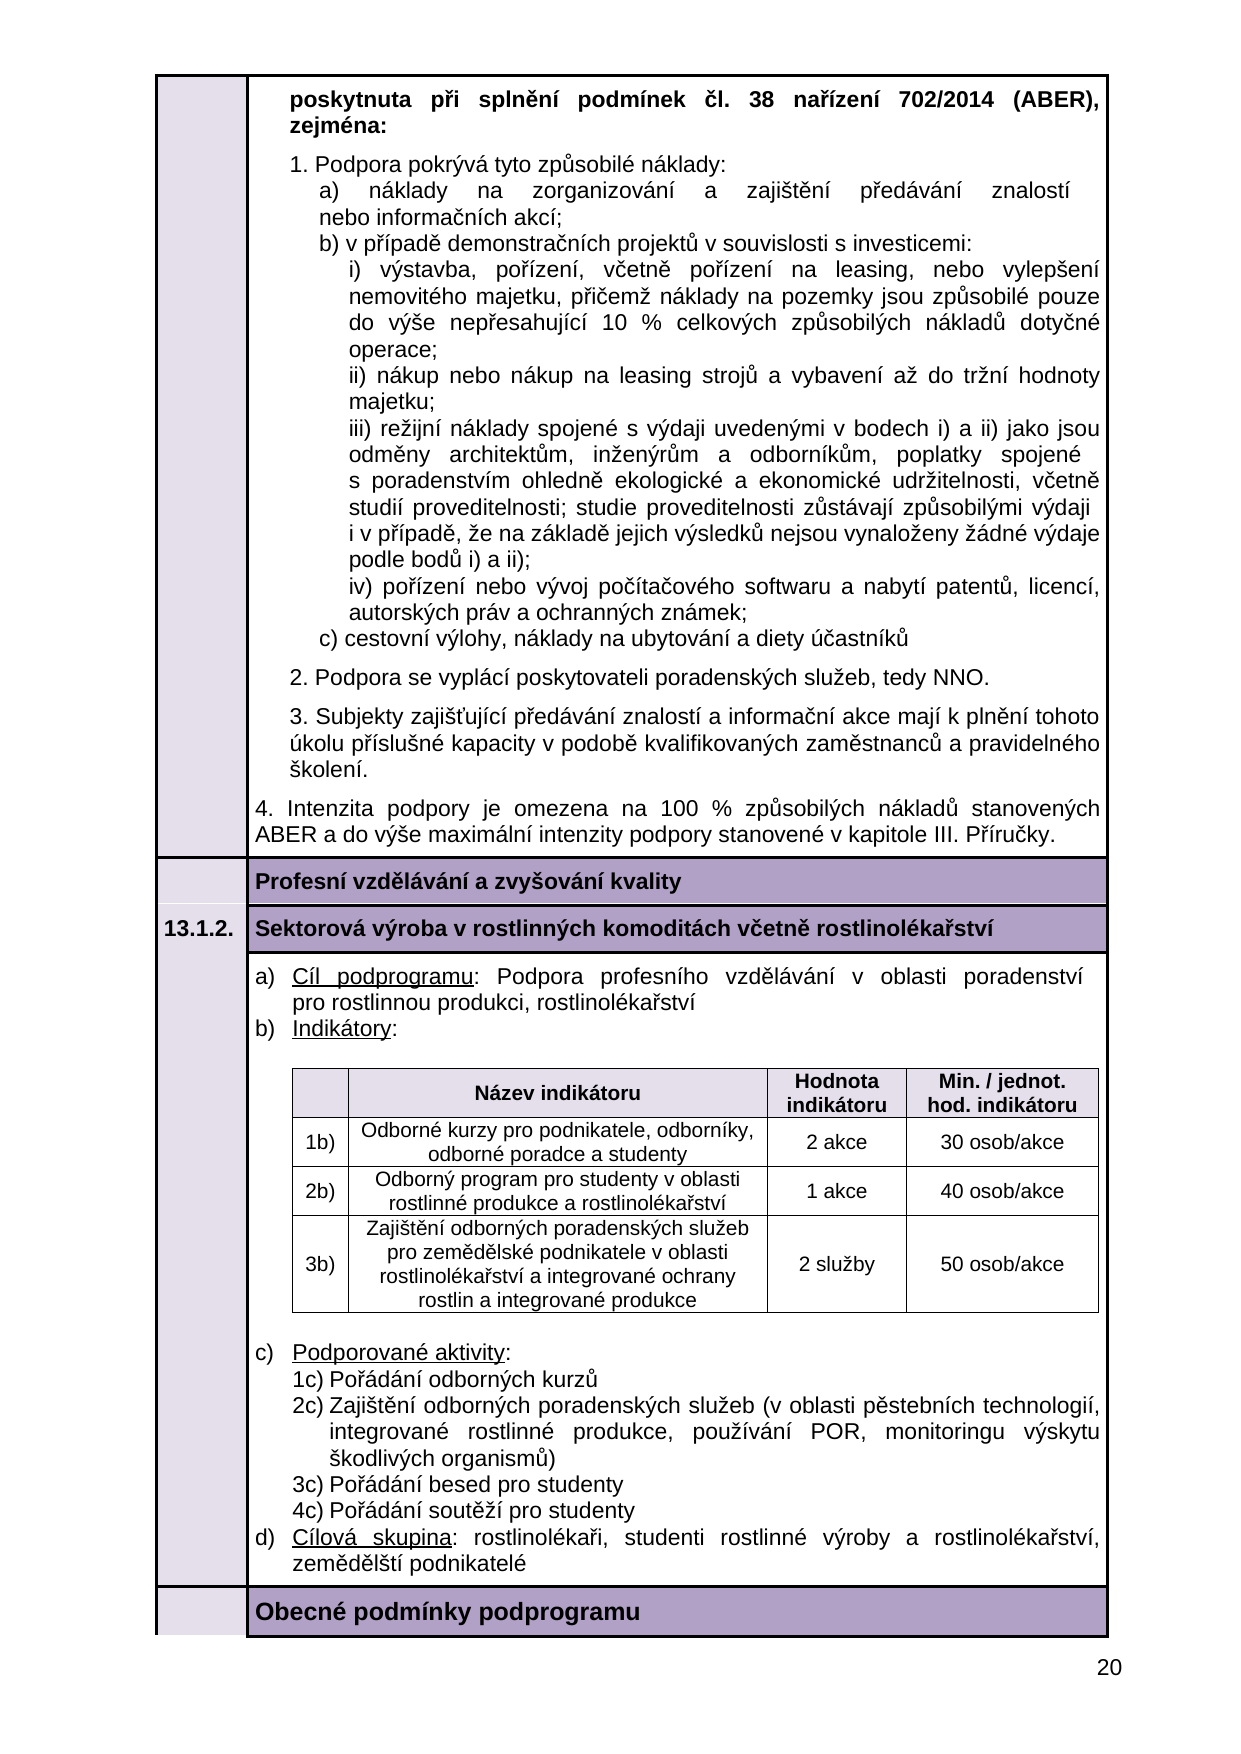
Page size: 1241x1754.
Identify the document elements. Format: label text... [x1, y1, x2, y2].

table_cell Profesní vzdělávání a zvyšování kvality [249, 859, 1106, 903]
table_cell [158, 951, 246, 1585]
table_cell Cíl podprogramu: Podpora profesního vzdělávání v oblasti poradenství pro rostlinnou produkci, rostlinolékařství Indikátory: Podporované aktivity: Pořádání odborných kurzů Zajištění odborných poradenských služeb (v oblasti pěstebních technologií, integrované rostlinné produkce, používání POR, monitoringu výskytu škodlivých organismů) Pořádání besed pro studenty Pořádání soutěží pro studenty Cílová skupina: rostlinolékaři, studenti rostlinné výroby a rostlinolékařství, zemědělští podnikatelé [249, 954, 1106, 1585]
table_header 13.1.1. [158, 77, 246, 856]
table_cell Sektorová výroba v rostlinných komoditách včetně rostlinolékařství [249, 907, 1106, 951]
table_cell Obecné podmínky podprogramu [249, 1588, 1106, 1635]
table_cell [158, 1588, 246, 1635]
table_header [249, 77, 1106, 856]
table_cell 13.1.2. [158, 904, 246, 951]
table_cell [158, 859, 246, 903]
